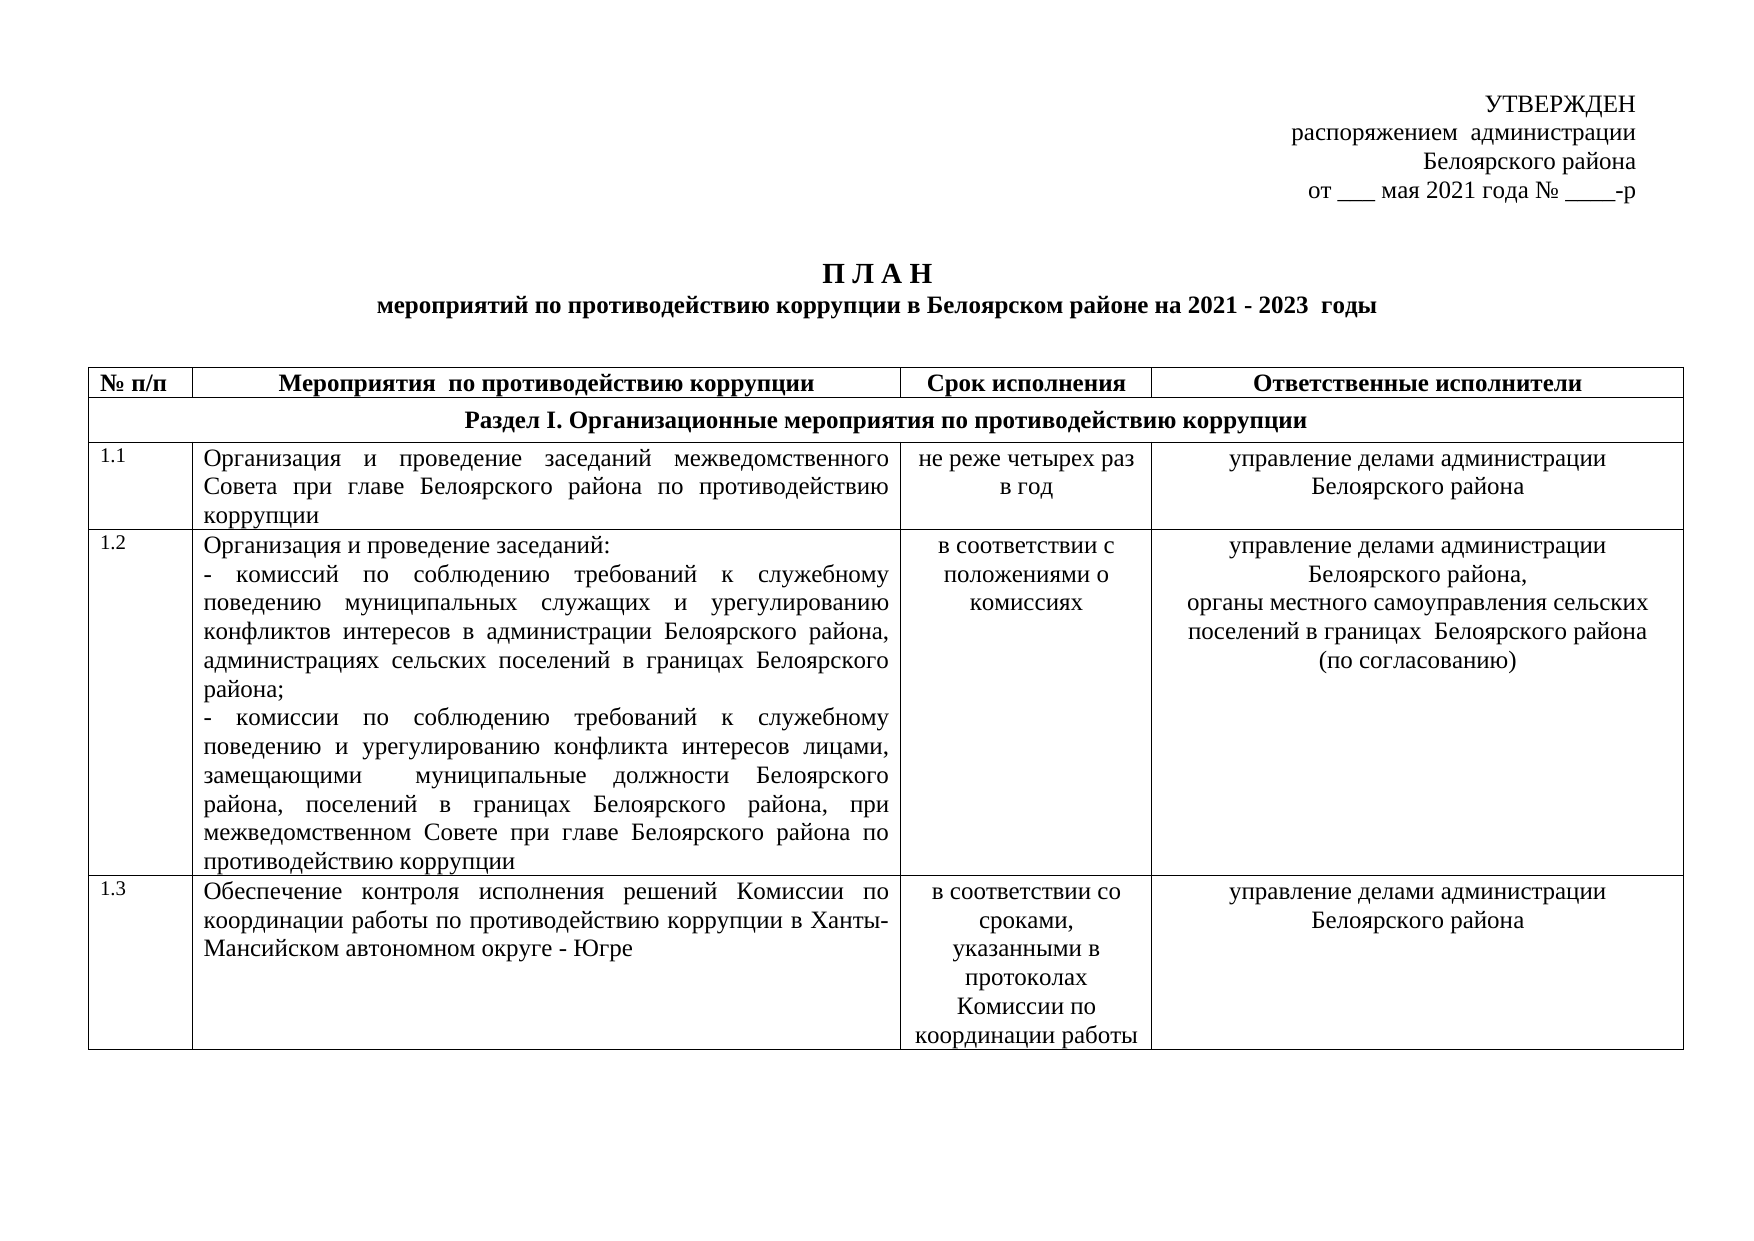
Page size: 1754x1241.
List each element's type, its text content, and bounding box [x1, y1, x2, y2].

subtitle УТВЕРЖДЕН [118, 89, 1636, 117]
subtitle мероприятий по противодействию коррупции в Белоярском районе на 2021 - 2023 годы [118, 290, 1636, 319]
table_cell Раздел I. Организационные мероприятия по противодействию коррупции [89, 398, 1683, 442]
table_cell управление делами администрации Белоярского района, органы местного самоуправления сельских поселений в границах Белоярского района (по согласованию) [1152, 530, 1683, 875]
table_cell Организация и проведение заседаний межведомственного Совета при главе Белоярского района по противодействию коррупции [193, 443, 900, 529]
table_cell Организация и проведение заседаний: - комиссий по соблюдению требований к служебному поведению муниципальных служащих и урегулированию конфликтов интересов в администрации Белоярского района, администрациях сельских поселений в границах Белоярского района; - комиссии по соблюдению требований к служебному поведению и урегулированию конфликта интересов лицами, замещающими муниципальные должности Белоярского района, поселений в границах Белоярского района, при межведомственном Совете при главе Белоярского района по противодействию коррупции [193, 530, 900, 875]
table_cell управление делами администрации Белоярского района [1152, 443, 1683, 529]
table_cell 1.1 [89, 443, 192, 529]
table_cell 1.2 [89, 530, 192, 875]
table_header Срок исполнения [901, 368, 1151, 397]
table_header № п/п [89, 368, 192, 397]
text от ___ мая 2021 года № ____-р [118, 175, 1636, 204]
table_cell не реже четырех раз в год [901, 443, 1151, 529]
table_cell в соответствии с положениями о комиссиях [901, 530, 1151, 875]
text Белоярского района [118, 146, 1636, 175]
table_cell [901, 876, 1151, 1048]
table_cell 1.3 [89, 876, 192, 1048]
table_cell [1152, 876, 1683, 1048]
subtitle распоряжением администрации [118, 117, 1636, 146]
table_header Мероприятия по противодействию коррупции [193, 368, 900, 397]
subtitle П Л А Н [118, 256, 1636, 290]
table_header Ответственные исполнители [1152, 368, 1683, 397]
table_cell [193, 876, 900, 1048]
